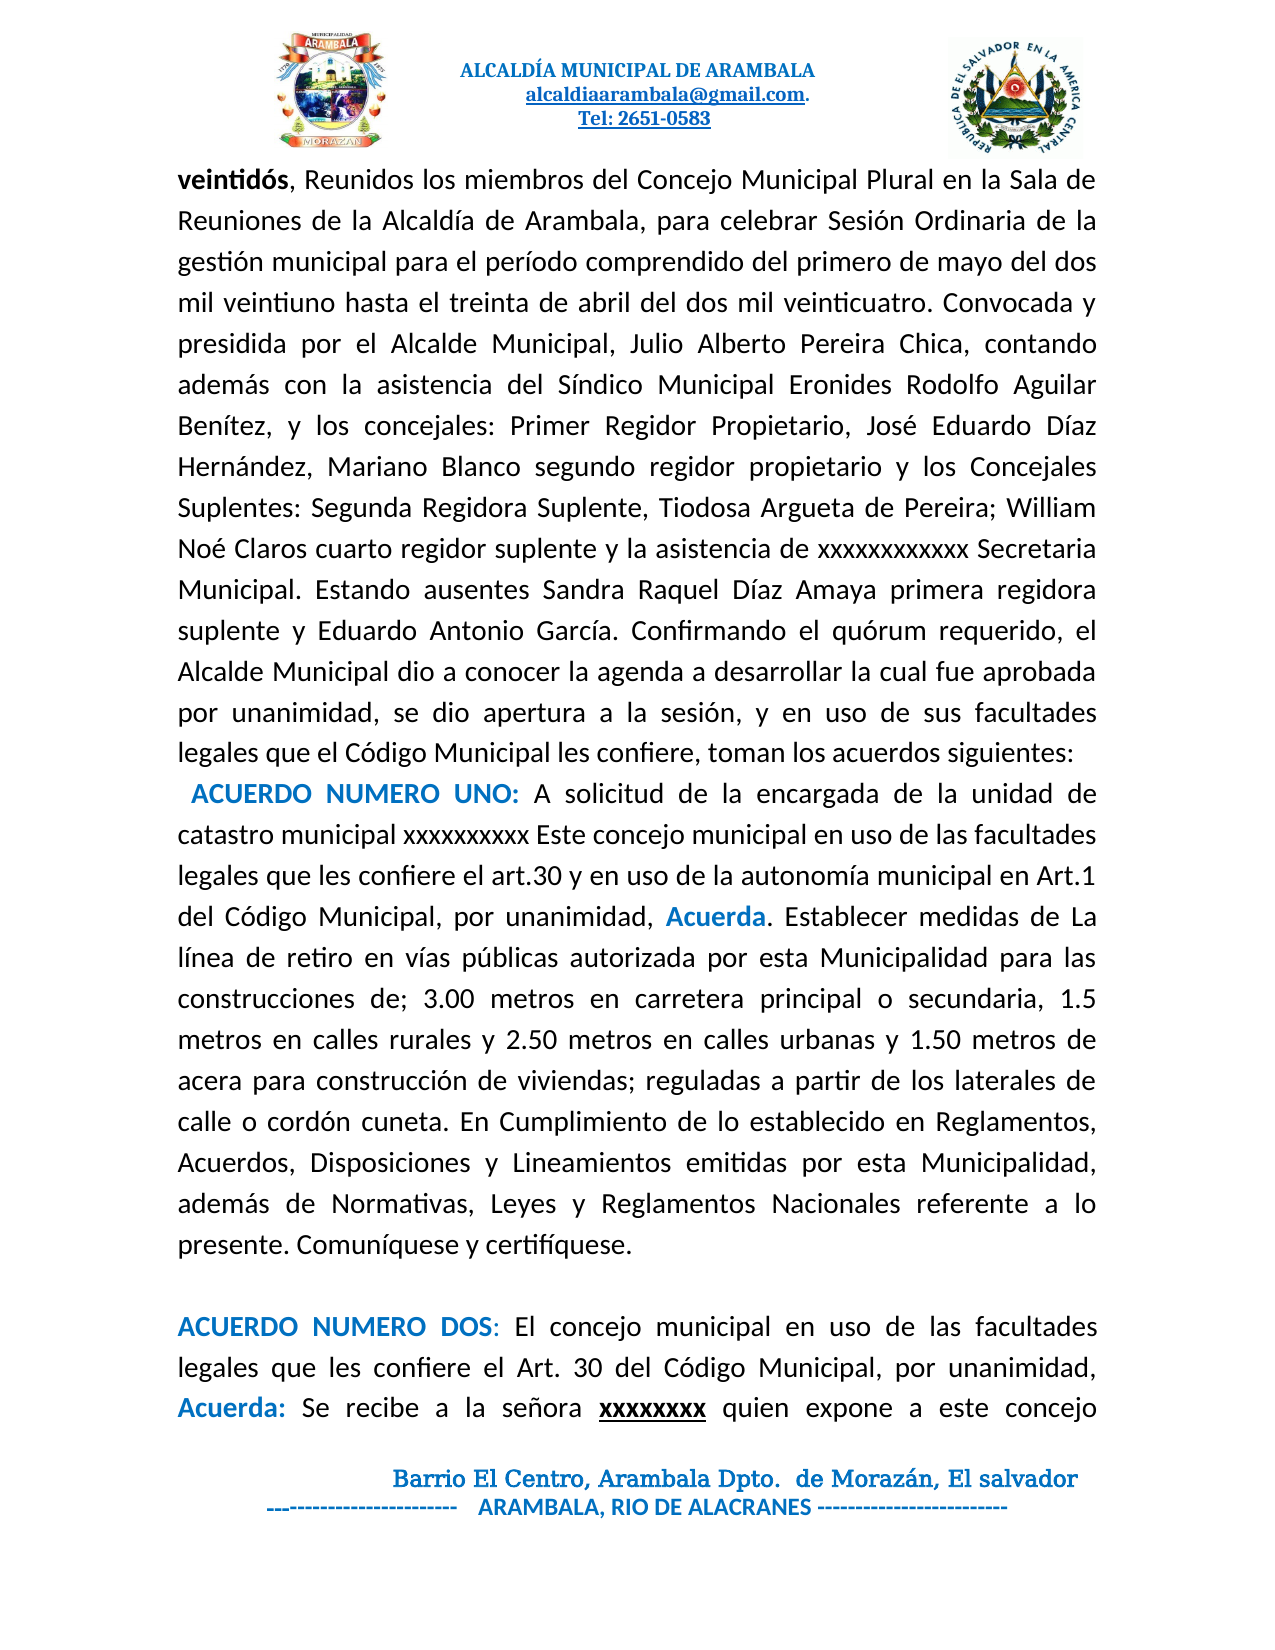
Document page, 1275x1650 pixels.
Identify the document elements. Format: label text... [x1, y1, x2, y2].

picture [948, 37, 1084, 159]
picture [274, 31, 389, 148]
text ACUERDO NUMERO UNO: A solicitud de la encargada de la unidad de catastro municipal xxxxxxxxxx Este concejo municipal en uso de las facultades legales que les confiere el art.30 y en uso de la autonomía municipal en Art.1 del Código Municipal, por unanimidad, Acuerda. Establecer medidas de La línea de retiro en vías públicas autorizada por esta Municipalidad para las construcciones de; 3.00 metros en carretera principal o secundaria, 1.5 metros en calles rurales y 2.50 metros en calles urbanas y 1.50 metros de acera para construcción de viviendas; reguladas a partir de los laterales de calle o cordón cuneta. En Cumplimiento de lo establecido en Reglamentos, Acuerdos, Disposiciones y Lineamientos emitidas por esta Municipalidad, además de Normativas, Leyes y Reglamentos Nacionales referente a lo presente. Comuníquese y certifíquese. [177, 776, 1098, 1261]
